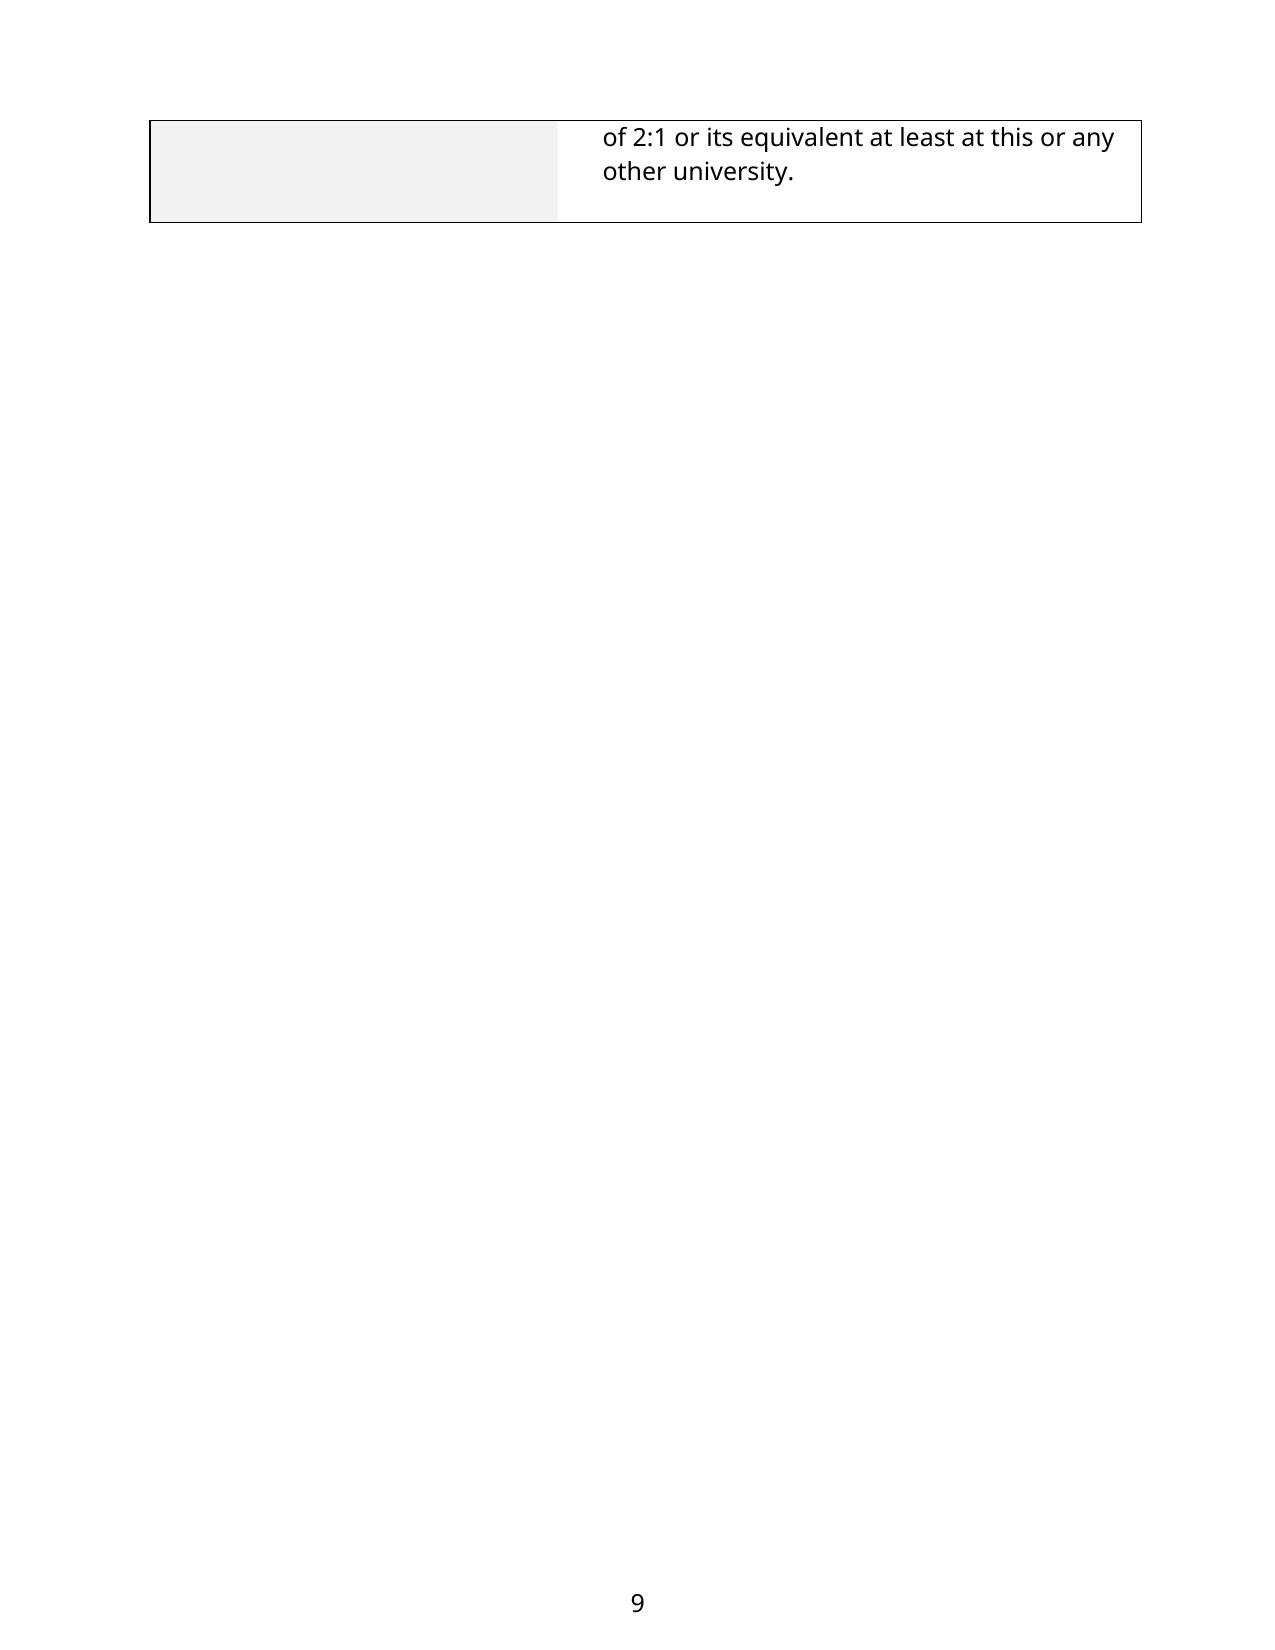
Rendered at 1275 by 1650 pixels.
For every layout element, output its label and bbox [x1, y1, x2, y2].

table_cell [558, 121, 1141, 222]
table_cell [151, 121, 558, 222]
